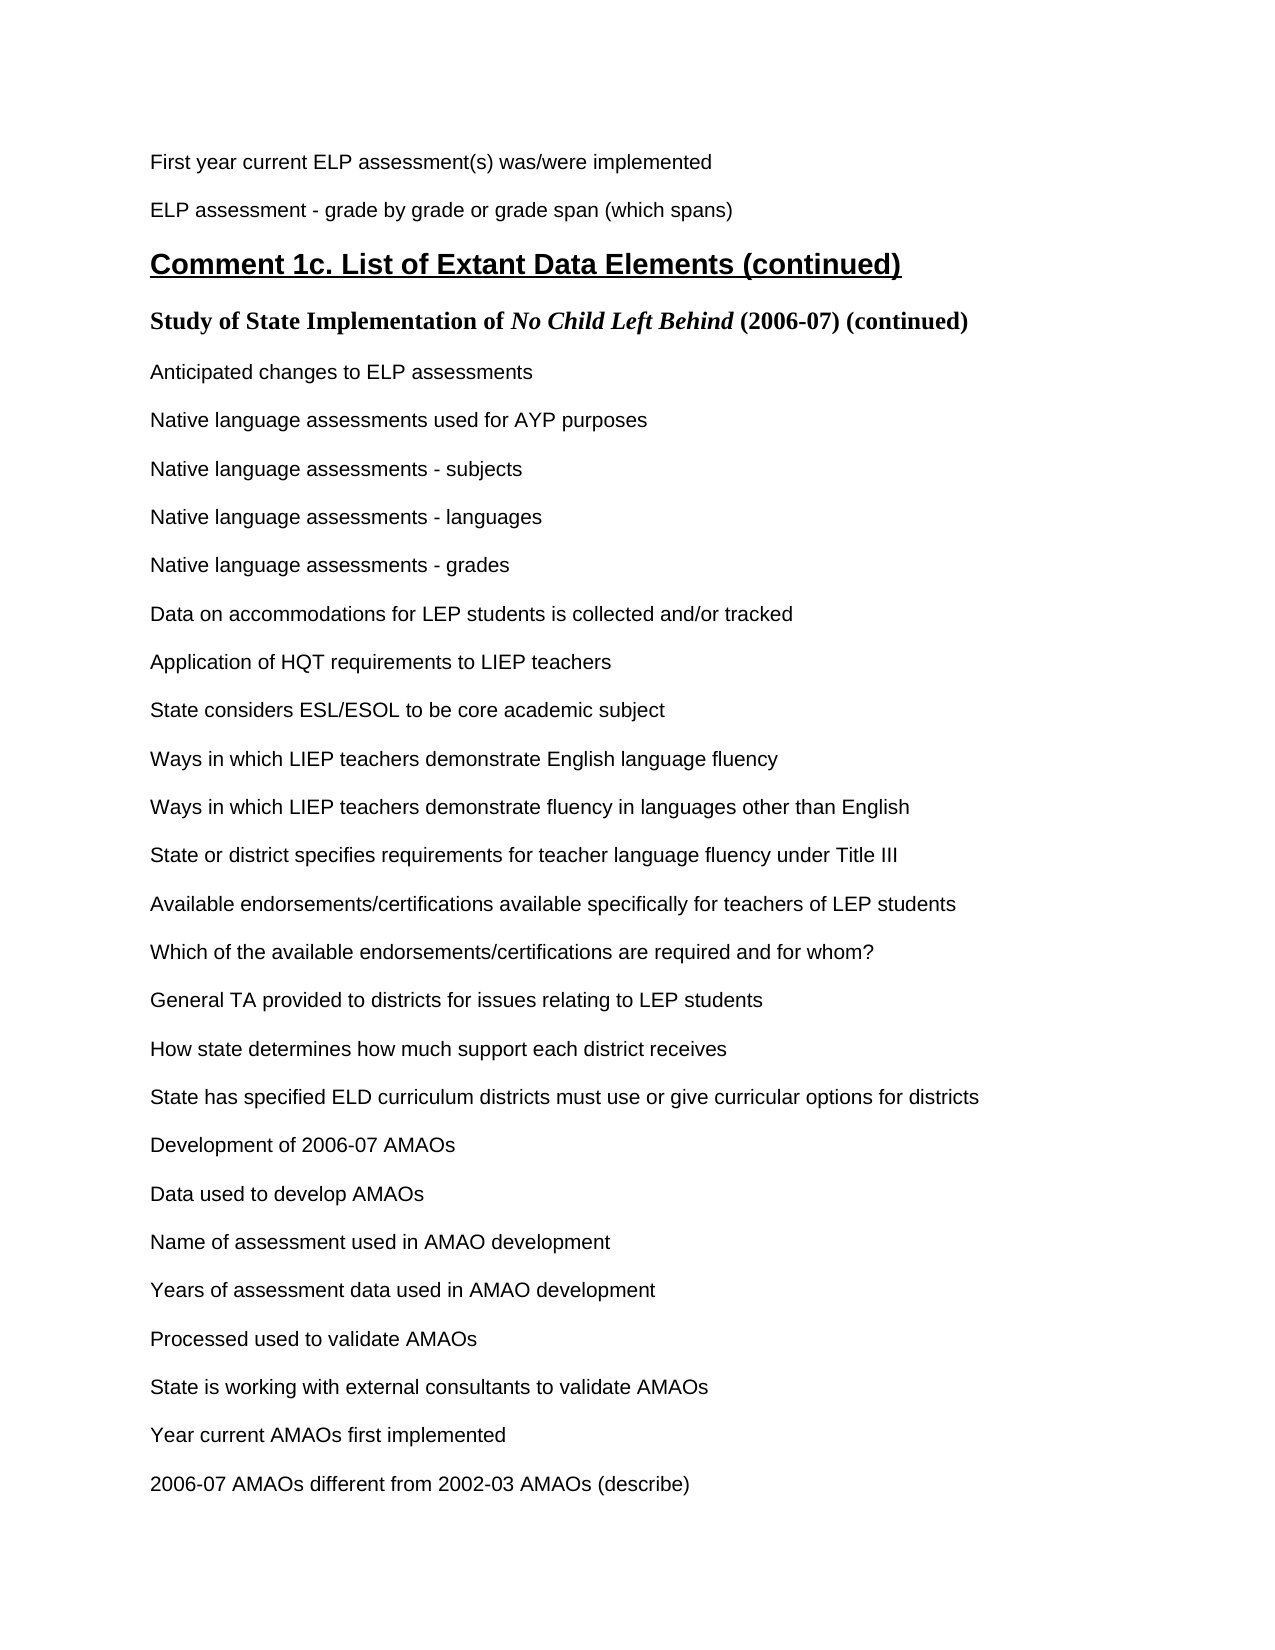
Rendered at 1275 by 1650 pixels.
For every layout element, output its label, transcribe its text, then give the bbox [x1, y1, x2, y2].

text Comment 1c. List of Extant Data Elements (continued) [150, 247, 1125, 280]
text Data used to develop AMAOs [150, 1182, 1125, 1206]
text Which of the available endorsements/certifications are required and for whom? [150, 940, 1125, 964]
text Name of assessment used in AMAO development [150, 1230, 1125, 1254]
text General TA provided to districts for issues relating to LEP students [150, 988, 1125, 1012]
text Native language assessments - languages [150, 505, 1125, 529]
text 2006-07 AMAOs different from 2002-03 AMAOs (describe) [150, 1472, 1125, 1496]
text How state determines how much support each district receives [150, 1037, 1125, 1061]
text State or district specifies requirements for teacher language fluency under Title III [150, 843, 1125, 867]
text ELP assessment - grade by grade or grade span (which spans) [150, 198, 1125, 222]
text State is working with external consultants to validate AMAOs [150, 1375, 1125, 1399]
text Native language assessments - subjects [150, 457, 1125, 481]
text Development of 2006-07 AMAOs [150, 1133, 1125, 1157]
text Processed used to validate AMAOs [150, 1327, 1125, 1351]
text Year current AMAOs first implemented [150, 1423, 1125, 1447]
text Ways in which LIEP teachers demonstrate English language fluency [150, 747, 1125, 771]
text State has specified ELD curriculum districts must use or give curricular options for districts [150, 1085, 1125, 1109]
text Ways in which LIEP teachers demonstrate fluency in languages other than English [150, 795, 1125, 819]
text Study of State Implementation of No Child Left Behind (2006-07) (continued) [150, 306, 1125, 335]
text First year current ELP assessment(s) was/were implemented [150, 150, 1125, 174]
text Native language assessments - grades [150, 553, 1125, 577]
text Native language assessments used for AYP purposes [150, 408, 1125, 432]
text Application of HQT requirements to LIEP teachers [150, 650, 1125, 674]
text Years of assessment data used in AMAO development [150, 1278, 1125, 1302]
text State considers ESL/ESOL to be core academic subject [150, 698, 1125, 722]
text Data on accommodations for LEP students is collected and/or tracked [150, 602, 1125, 626]
text Available endorsements/certifications available specifically for teachers of LEP students [150, 892, 1125, 916]
text Anticipated changes to ELP assessments [150, 360, 1125, 384]
